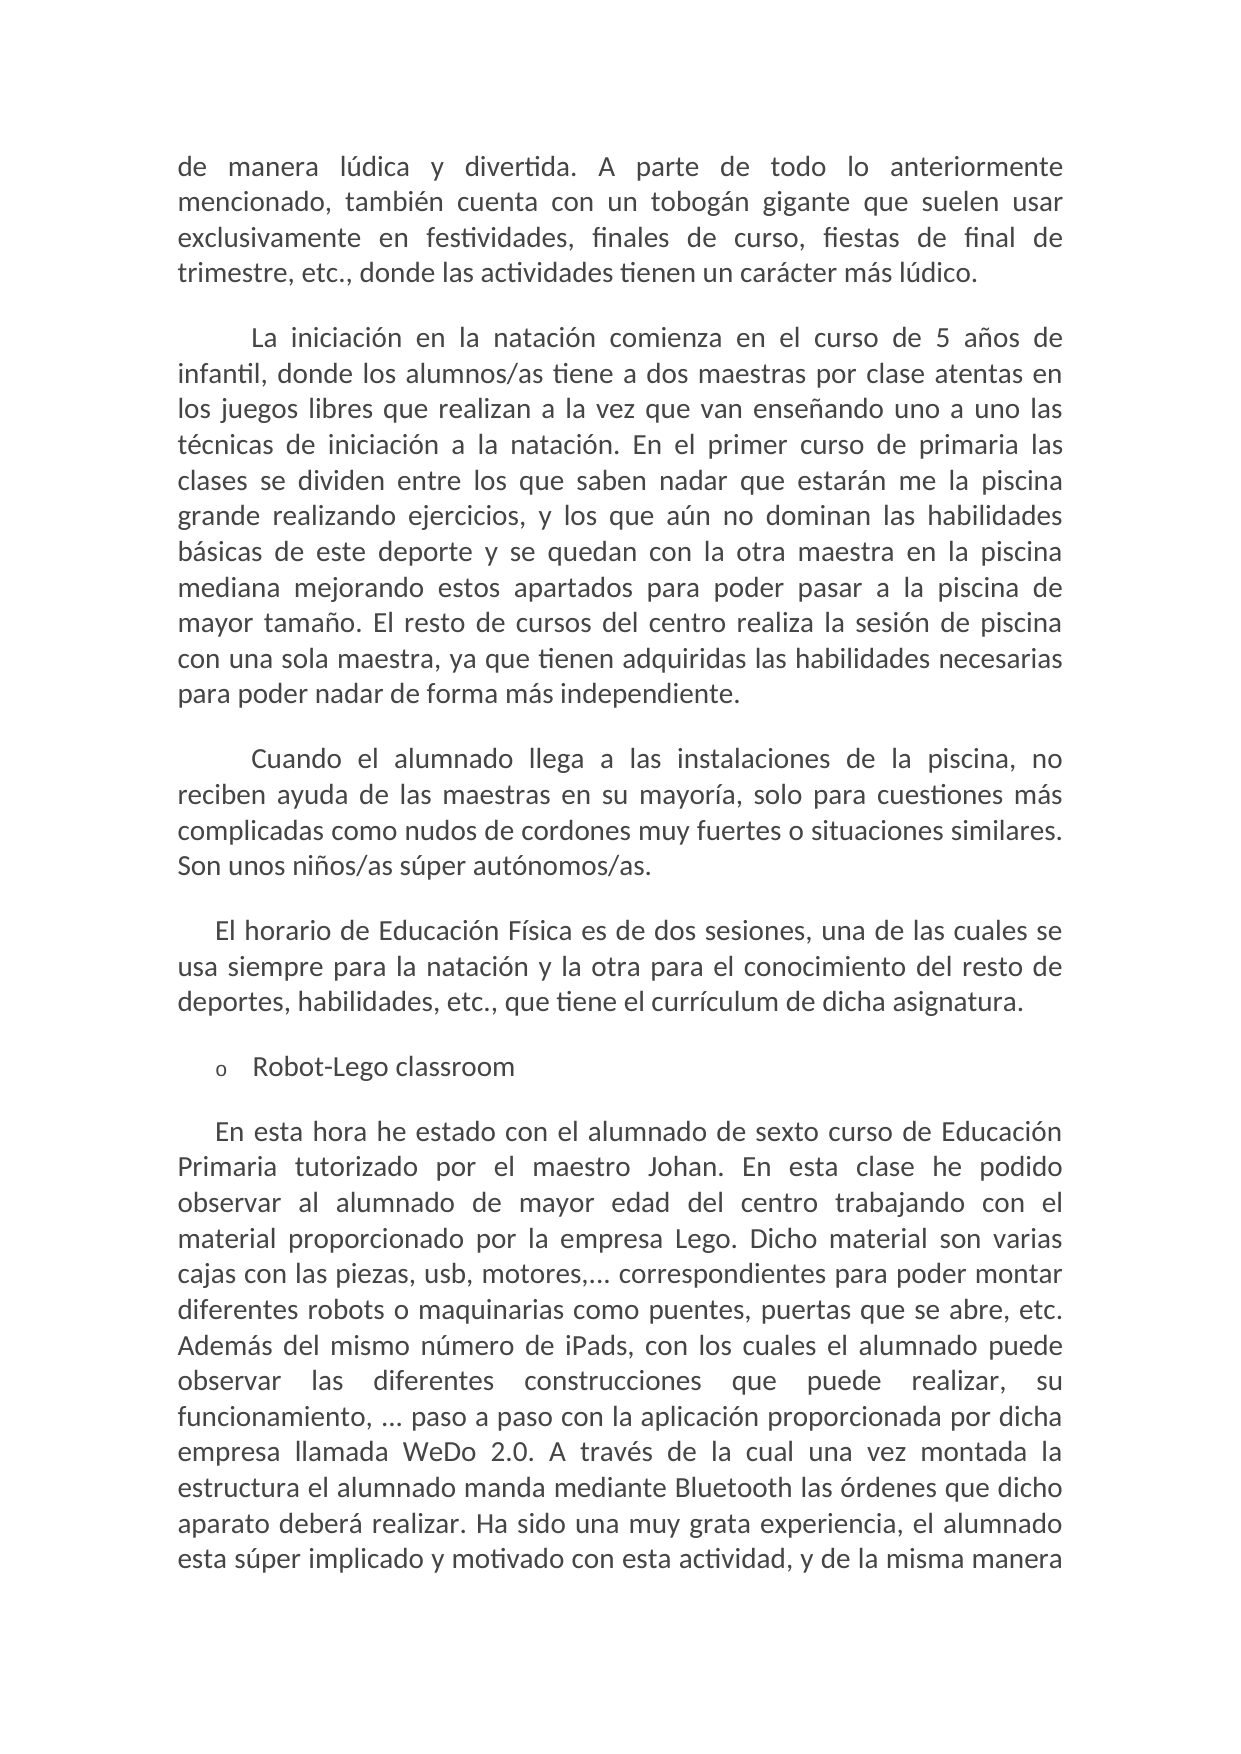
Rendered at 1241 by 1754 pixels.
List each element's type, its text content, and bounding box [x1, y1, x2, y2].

list Robot-Lego classroom [215, 1048, 1063, 1084]
text El horario de Educación Física es de dos sesiones, una de las cuales se usa siempre para la natación y la otra para el conocimiento del resto de deportes, habilidades, etc., que tiene el currículum de dicha asignatura. [177, 912, 1063, 1019]
text Cuando el alumnado llega a las instalaciones de la piscina, no reciben ayuda de las maestras en su mayoría, solo para cuestiones más complicadas como nudos de cordones muy fuertes o situaciones similares. Son unos niños/as súper autónomos/as. [177, 740, 1063, 883]
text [177, 1113, 1063, 1576]
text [177, 148, 1063, 290]
text La iniciación en la natación comienza en el curso de 5 años de infantil, donde los alumnos/as tiene a dos maestras por clase atentas en los juegos libres que realizan a la vez que van enseñando uno a uno las técnicas de iniciación a la natación. En el primer curso de primaria las clases se dividen entre los que saben nadar que estarán me la piscina grande realizando ejercicios, y los que aún no dominan las habilidades básicas de este deporte y se quedan con la otra maestra en la piscina mediana mejorando estos apartados para poder pasar a la piscina de mayor tamaño. El resto de cursos del centro realiza la sesión de piscina con una sola maestra, ya que tienen adquiridas las habilidades necesarias para poder nadar de forma más independiente. [177, 319, 1063, 711]
